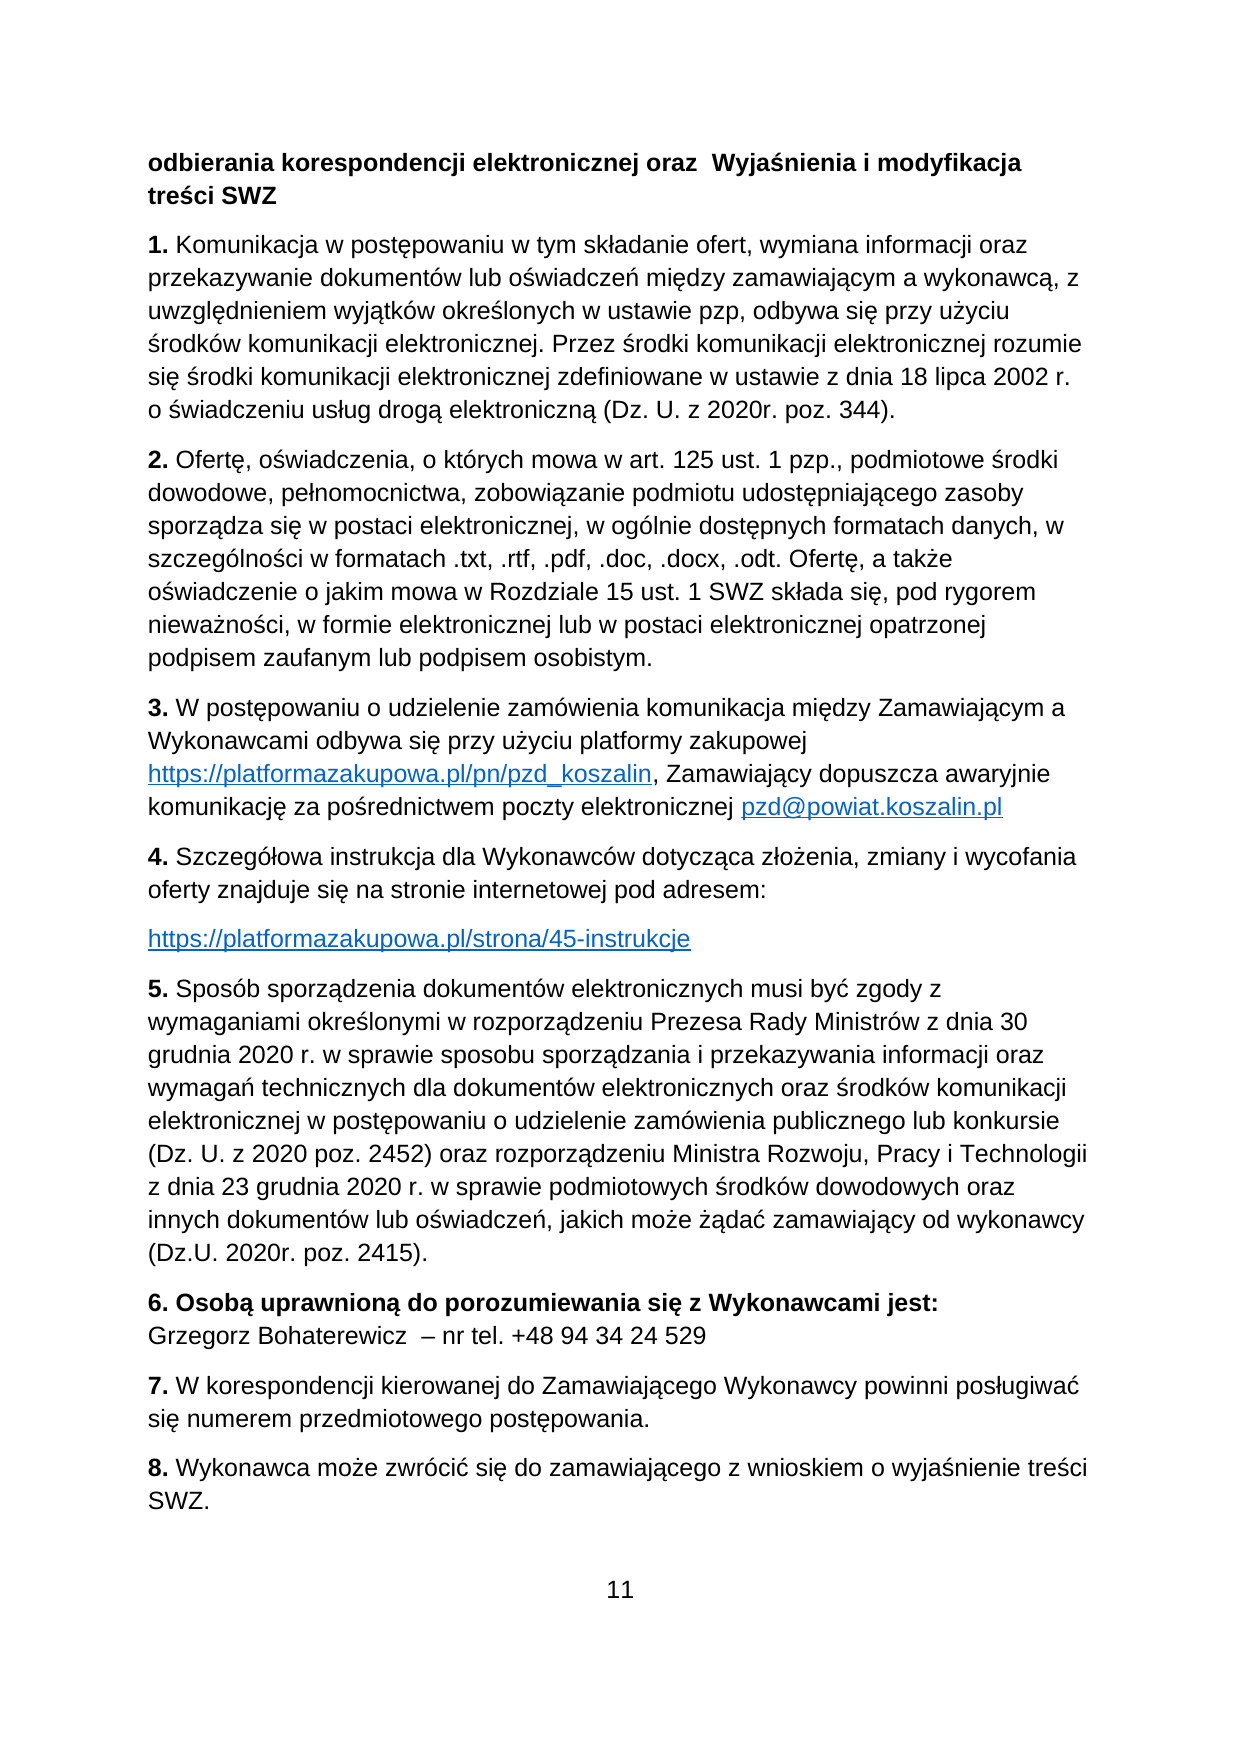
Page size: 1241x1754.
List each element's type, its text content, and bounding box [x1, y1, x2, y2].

text 5. Sposób sporządzenia dokumentów elektronicznych musi być zgody z wymaganiami określonymi w rozporządzeniu Prezesa Rady Ministrów z dnia 30 grudnia 2020 r. w sprawie sposobu sporządzania i przekazywania informacji oraz wymagań technicznych dla dokumentów elektronicznych oraz środków komunikacji elektronicznej w postępowaniu o udzielenie zamówienia publicznego lub konkursie (Dz. U. z 2020 poz. 2452) oraz rozporządzeniu Ministra Rozwoju, Pracy i Technologii z dnia 23 grudnia 2020 r. w sprawie podmiotowych środków dowodowych oraz innych dokumentów lub oświadczeń, jakich może żądać zamawiający od wykonawcy (Dz.U. 2020r. poz. 2415). [148, 974, 1093, 1267]
text 7. W korespondencji kierowanej do Zamawiającego Wykonawcy powinni posługiwać się numerem przedmiotowego postępowania. [148, 1371, 1093, 1432]
text 2. Ofertę, oświadczenia, o których mowa w art. 125 ust. 1 pzp., podmiotowe środki dowodowe, pełnomocnictwa, zobowiązanie podmiotu udostępniającego zasoby sporządza się w postaci elektronicznej, w ogólnie dostępnych formatach danych, w szczególności w formatach .txt, .rtf, .pdf, .doc, .docx, .odt. Ofertę, a także oświadczenie o jakim mowa w Rozdziale 15 ust. 1 SWZ składa się, pod rygorem nieważności, w formie elektronicznej lub w postaci elektronicznej opatrzonej podpisem zaufanym lub podpisem osobistym. [148, 445, 1093, 672]
text 3. W postępowaniu o udzielenie zamówienia komunikacja między Zamawiającym a Wykonawcami odbywa się przy użyciu platformy zakupowej https://platformazakupowa.pl/pn/pzd_koszalin, Zamawiający dopuszcza awaryjnie komunikację za pośrednictwem poczty elektronicznej pzd@powiat.koszalin.pl [148, 693, 1093, 821]
text 4. Szczegółowa instrukcja dla Wykonawców dotycząca złożenia, zmiany i wycofania oferty znajduje się na stronie internetowej pod adresem: [148, 842, 1093, 903]
text 8. Wykonawca może zwrócić się do zamawiającego z wnioskiem o wyjaśnienie treści SWZ. [148, 1453, 1093, 1515]
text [148, 148, 1093, 209]
text 1. Komunikacja w postępowaniu w tym składanie ofert, wymiana informacji oraz przekazywanie dokumentów lub oświadczeń między zamawiającym a wykonawcą, z uwzględnieniem wyjątków określonych w ustawie pzp, odbywa się przy użyciu środków komunikacji elektronicznej. Przez środki komunikacji elektronicznej rozumie się środki komunikacji elektronicznej zdefiniowane w ustawie z dnia 18 lipca 2002 r. o świadczeniu usług drogą elektroniczną (Dz. U. z 2020r. poz. 344). [148, 230, 1093, 424]
text https://platformazakupowa.pl/strona/45-instrukcje [148, 924, 1093, 953]
text 6. Osobą uprawnioną do porozumiewania się z Wykonawcami jest: Grzegorz Bohaterewicz – nr tel. +48 94 34 24 529 [148, 1288, 1093, 1350]
